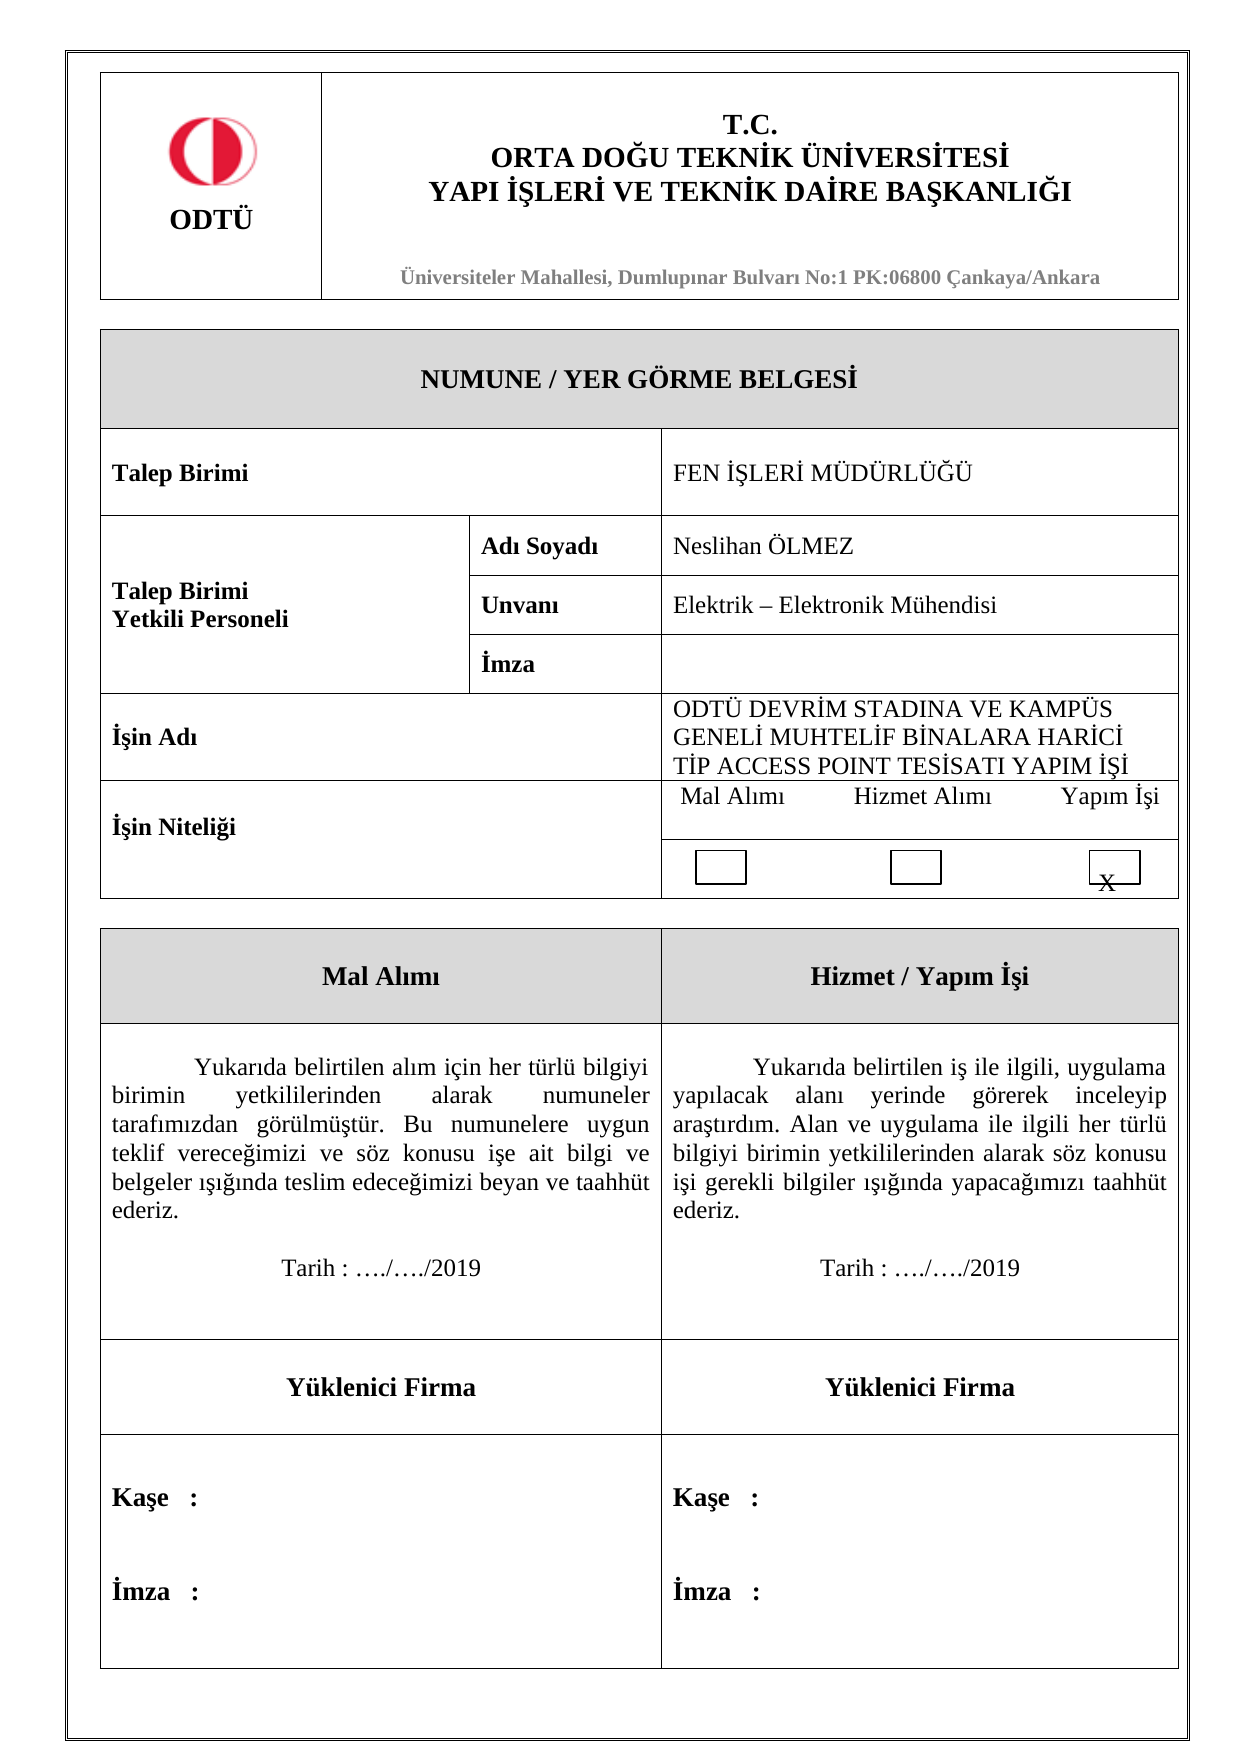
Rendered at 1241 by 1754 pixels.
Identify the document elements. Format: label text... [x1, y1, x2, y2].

table_cell Neslihan ÖLMEZ [662, 516, 1178, 574]
table_cell Unvanı [470, 576, 661, 633]
table_header T.C. ORTA DOĞU TEKNİK ÜNİVERSİTESİ YAPI İŞLERİ VE TEKNİK DAİRE BAŞKANLIĞI Üniversiteler Mahallesi, Dumlupınar Bulvarı No:1 PK:06800 Çankaya/Ankara [322, 73, 1178, 299]
table_cell İşin Niteliği [101, 781, 661, 898]
table_cell İmza : [101, 1575, 661, 1668]
table_cell Yukarıda belirtilen alım için her türlü bilgiyi birimin yetkililerinden alarak numuneler tarafımızdan görülmüştür. Bu numunelere uygun teklif vereceğimizi ve söz konusu işe ait bilgi ve belgeler ışığında teslim edeceğimizi beyan ve taahhüt ederiz. Tarih : …./…./2019 [101, 1024, 661, 1339]
table_cell Mal Alımı Hizmet Alımı Yapım İşi [662, 781, 1178, 839]
table_cell Yüklenici Firma [101, 1340, 661, 1434]
table_cell ODTÜ DEVRİM STADINA VE KAMPÜS GENELİ MUHTELİF BİNALARA HARİCİ TİP ACCESS POINT TESİSATI YAPIM İŞİ [662, 694, 1178, 780]
table_cell FEN İŞLERİ MÜDÜRLÜĞÜ [662, 429, 1178, 515]
table_cell ODTÜ [101, 201, 321, 299]
table_cell İmza [470, 635, 661, 693]
table_header Mal Alımı [101, 929, 661, 1023]
table_header NUMUNE / YER GÖRME BELGESİ [101, 330, 1178, 428]
picture [152, 101, 270, 201]
table_cell X [662, 840, 1178, 898]
table_cell [662, 635, 1178, 693]
table_cell Talep Birimi Yetkili Personeli [101, 516, 469, 693]
table_cell Yukarıda belirtilen iş ile ilgili, uygulama yapılacak alanı yerinde görerek inceleyip araştırdım. Alan ve uygulama ile ilgili her türlü bilgiyi birimin yetkililerinden alarak söz konusu işi gerekli bilgiler ışığında yapacağımızı taahhüt ederiz. Tarih : …./…./2019 [662, 1024, 1178, 1339]
table_cell Kaşe : [101, 1435, 661, 1575]
table_cell Adı Soyadı [470, 516, 661, 574]
table_header Hizmet / Yapım İşi [662, 929, 1178, 1023]
table_cell Yüklenici Firma [662, 1340, 1178, 1434]
table_cell Talep Birimi [101, 429, 661, 515]
table_cell İşin Adı [101, 694, 661, 780]
table_cell İmza : [662, 1575, 1178, 1668]
table_header [101, 73, 321, 201]
table_cell Kaşe : [662, 1435, 1178, 1575]
table_cell Elektrik – Elektronik Mühendisi [662, 576, 1178, 633]
